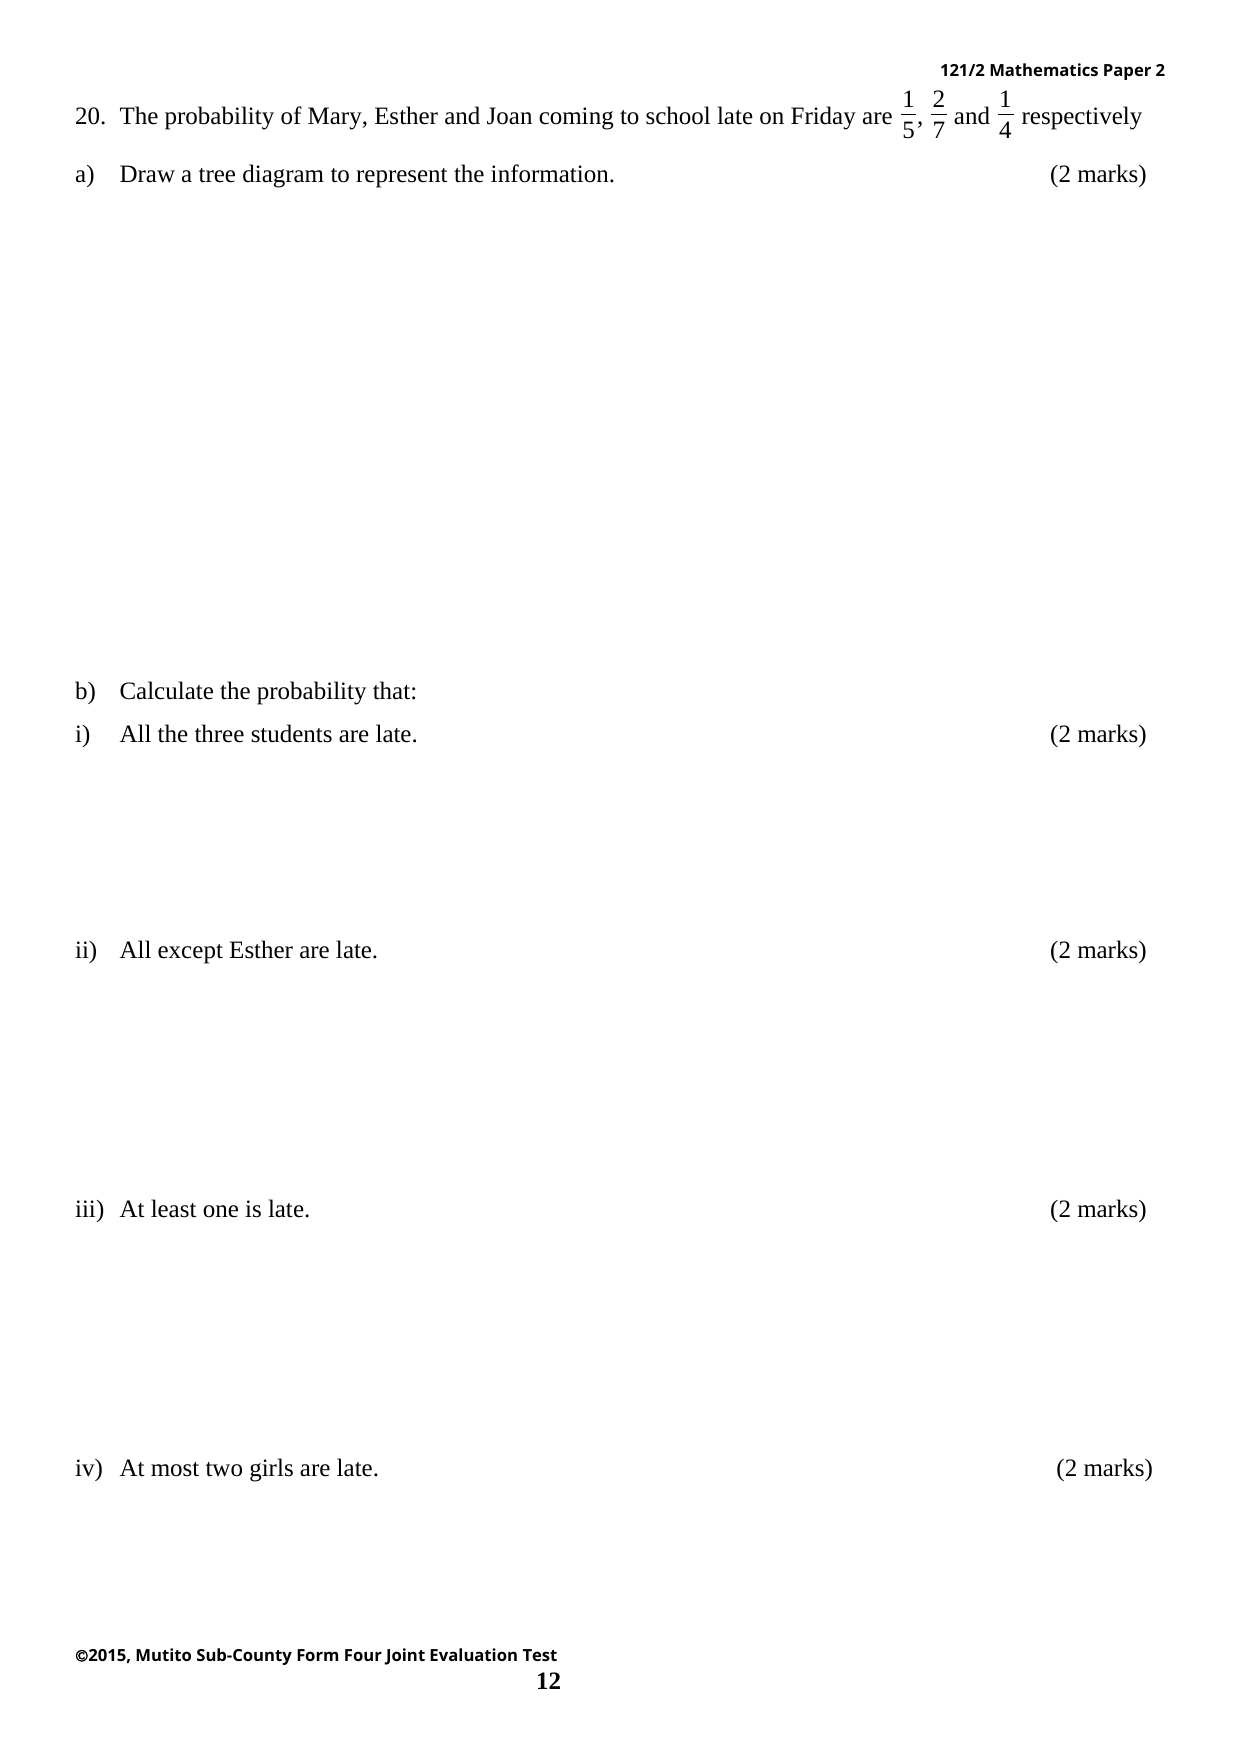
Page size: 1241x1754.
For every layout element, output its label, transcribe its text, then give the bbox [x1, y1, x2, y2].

list The probability of Mary, Esther and Joan coming to school late on Friday are , and respectively [75, 86, 1165, 144]
list Draw a tree diagram to represent the information. (2 marks) [75, 159, 1165, 188]
list Calculate the probability that: [75, 676, 1165, 705]
list All the three students are late. (2 marks) [75, 719, 1165, 748]
list At most two girls are late. (2 marks) [75, 1453, 1165, 1481]
list All except Esther are late. (2 marks) [75, 935, 1165, 964]
list At least one is late. (2 marks) [75, 1194, 1165, 1223]
